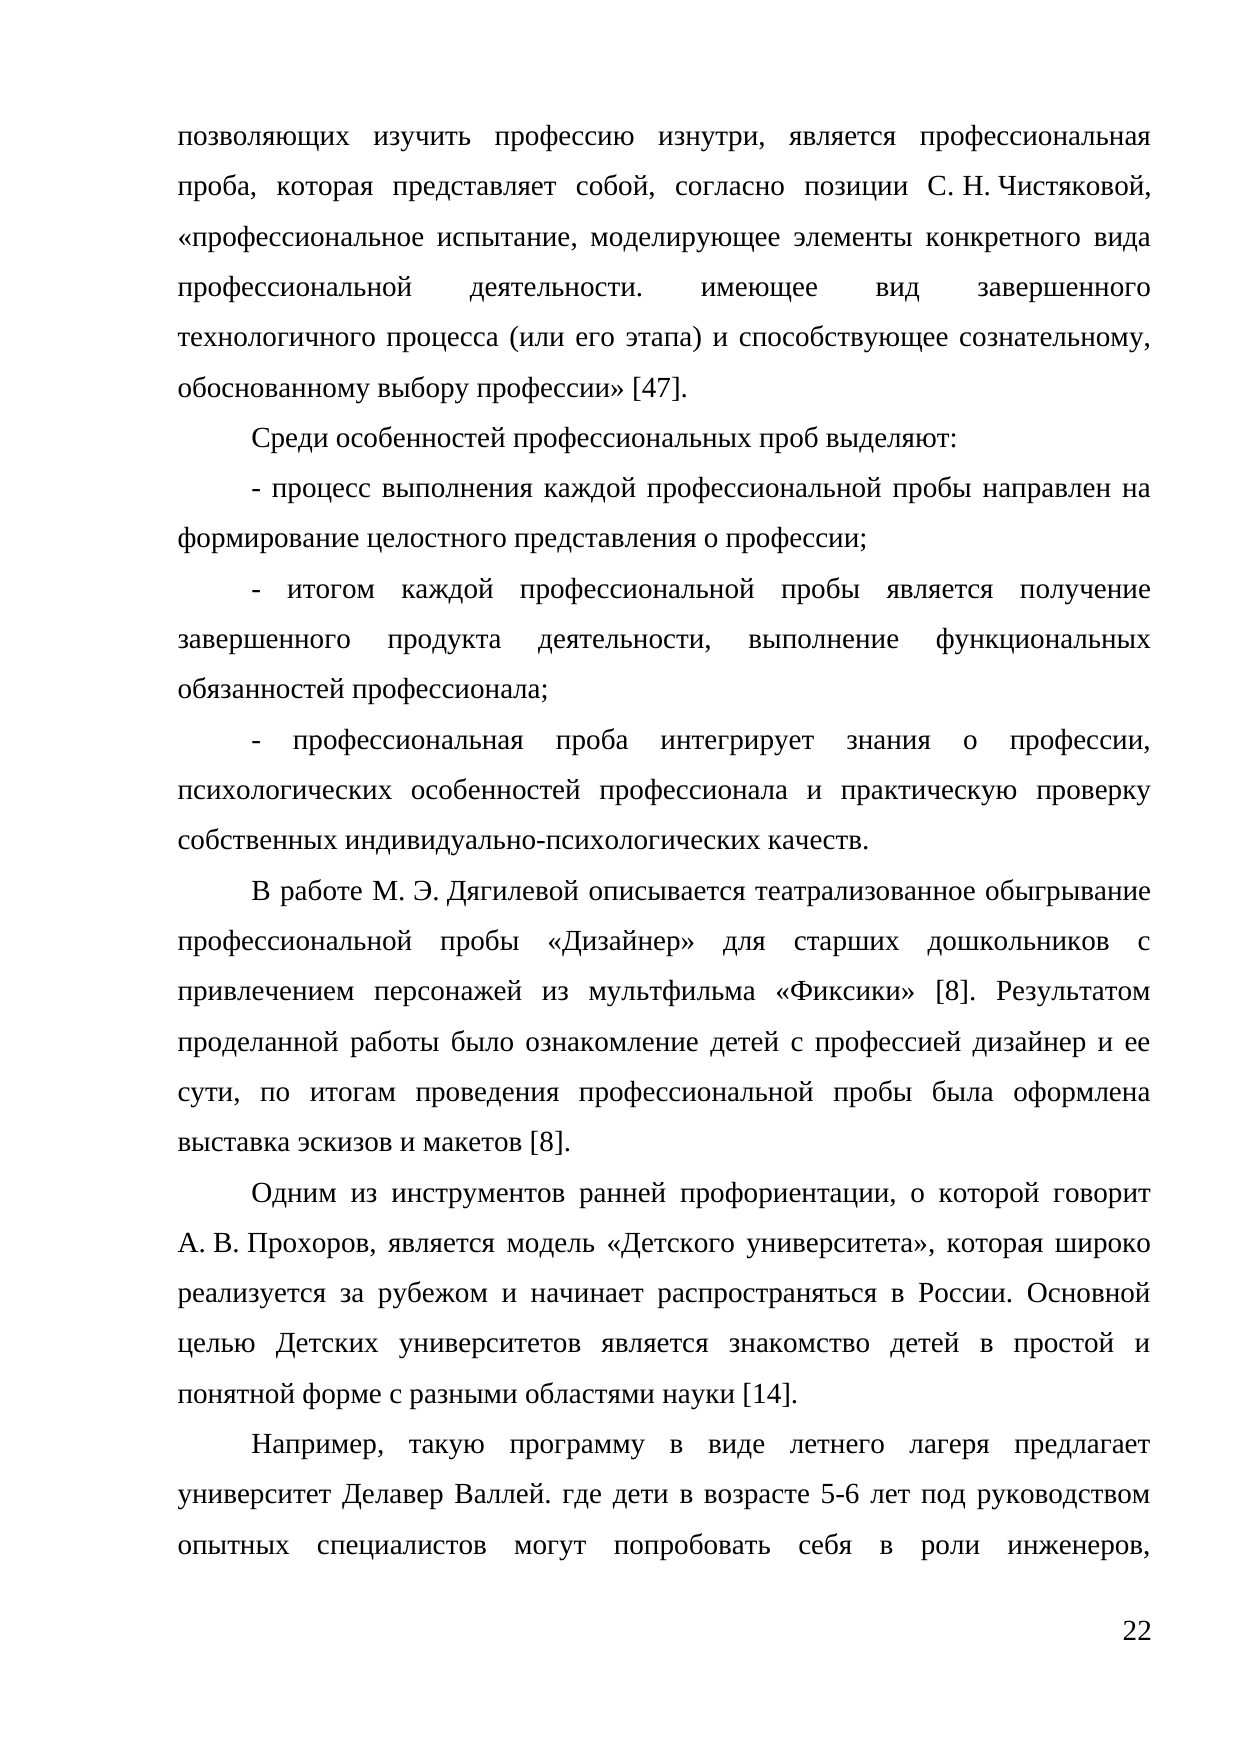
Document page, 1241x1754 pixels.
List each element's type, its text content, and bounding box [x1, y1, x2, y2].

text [177, 118, 1152, 403]
text - процесс выполнения каждой профессиональной пробы направлен на формирование целостного представления о профессии; [177, 470, 1152, 554]
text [177, 1426, 1152, 1560]
text - профессиональная проба интегрирует знания о профессии, психологических особенностей профессионала и практическую проверку собственных индивидуально-психологических качеств. [177, 722, 1152, 856]
text Среди особенностей профессиональных проб выделяют: [177, 420, 1152, 453]
text - итогом каждой профессиональной пробы является получение завершенного продукта деятельности, выполнение функциональных обязанностей профессионала; [177, 571, 1152, 705]
text Одним из инструментов ранней профориентации, о которой говорит А. В. Прохоров, является модель «Детского университета», которая широко реализуется за рубежом и начинает распространяться в России. Основной целью Детских университетов является знакомство детей в простой и понятной форме с разными областями науки [14]. [177, 1175, 1152, 1409]
text В работе М. Э. Дягилевой описывается театрализованное обыгрывание профессиональной пробы «Дизайнер» для старших дошкольников с привлечением персонажей из мультфильма «Фиксики» [8]. Результатом проделанной работы было ознакомление детей с профессией дизайнер и ее сути, по итогам проведения профессиональной пробы была оформлена выставка эскизов и макетов [8]. [177, 873, 1152, 1158]
